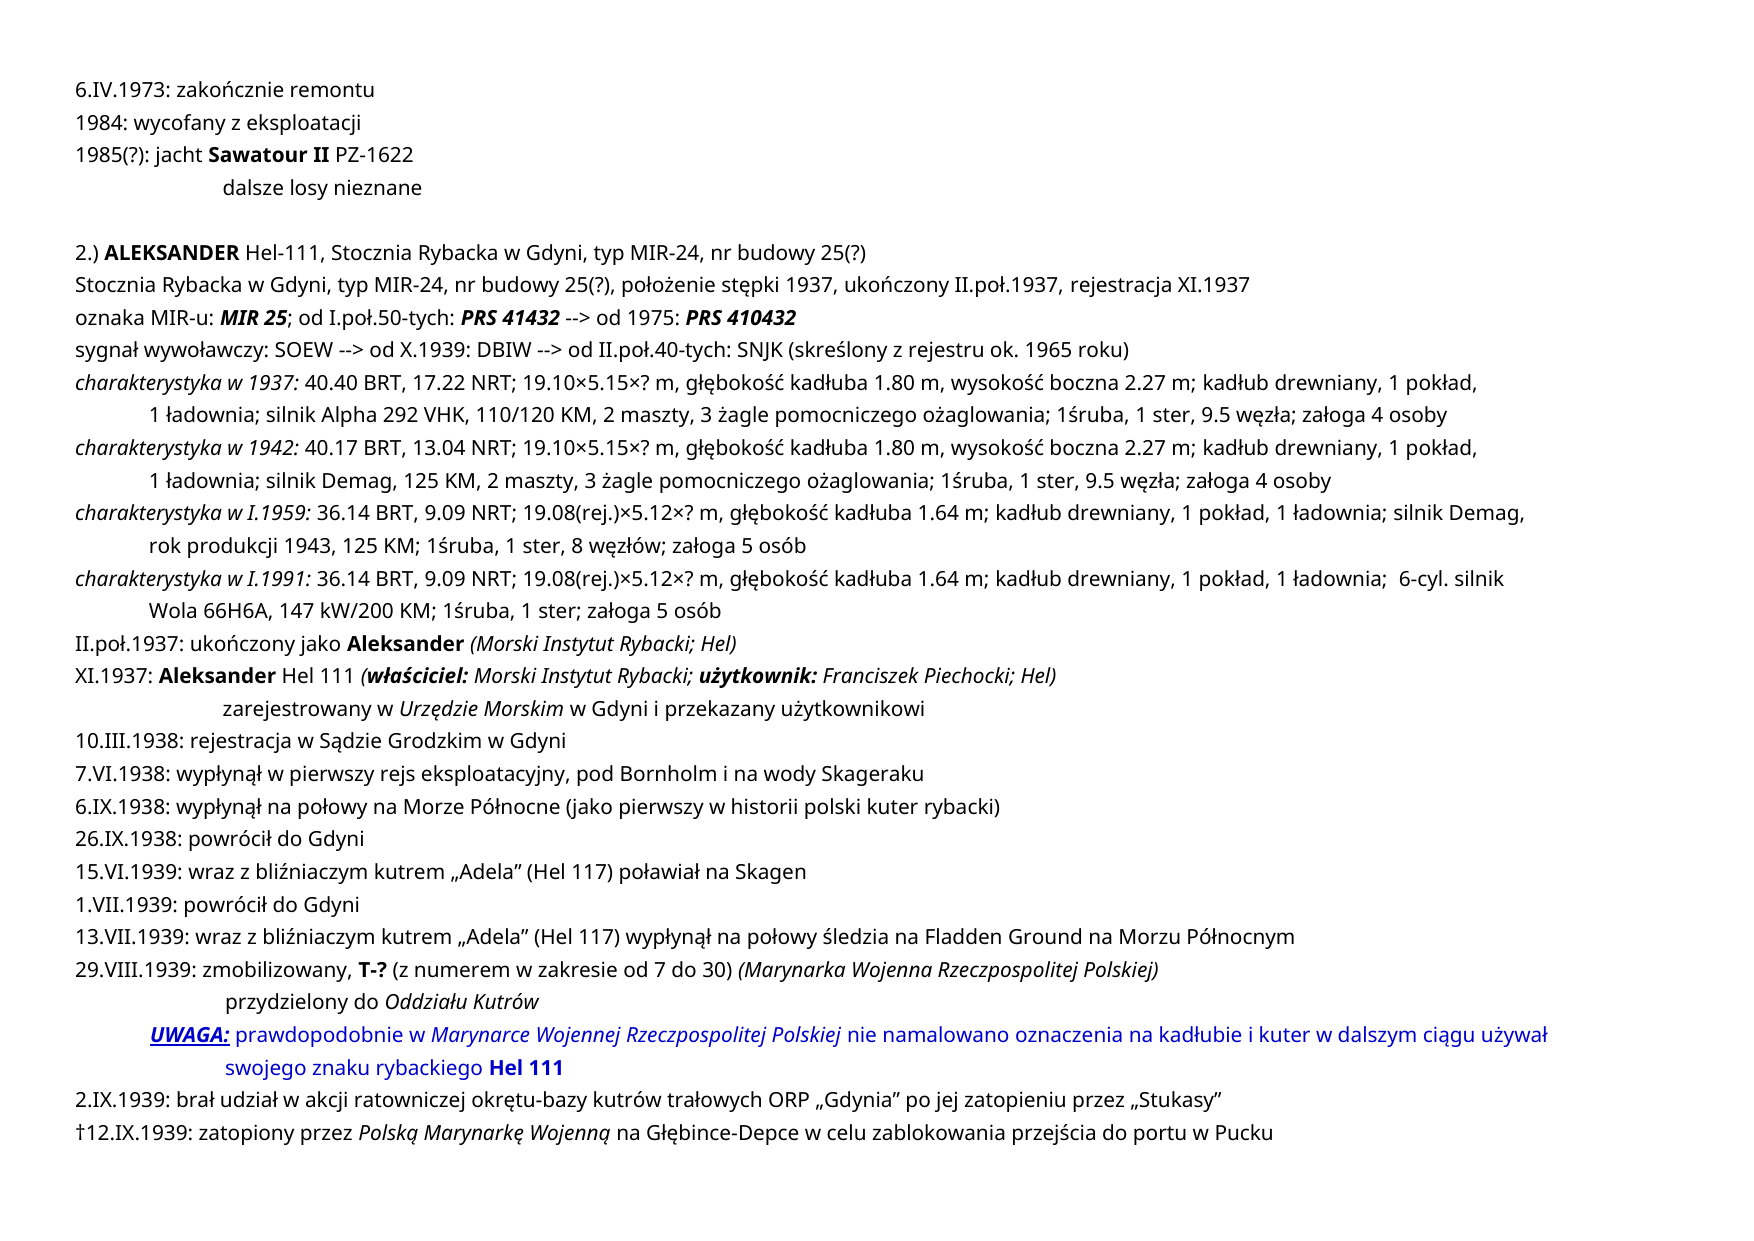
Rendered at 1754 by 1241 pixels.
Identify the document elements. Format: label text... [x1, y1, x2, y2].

text 1.VII.1939: powrócił do Gdyni [75, 890, 1679, 918]
text 1984: wycofany z eksploatacji [75, 108, 1679, 136]
text 10.III.1938: rejestracja w Sądzie Grodzkim w Gdyni [75, 727, 1679, 755]
text charakterystyka w I.1991: 36.14 BRT, 9.09 NRT; 19.08(rej.)×5.12×? m, głębokość kadłuba 1.64 m; kadłub drewniany, 1 pokład, 1 ładownia; 6-cyl. silnik [75, 564, 1679, 592]
text II.poł.1937: ukończony jako Aleksander (Morski Instytut Rybacki; Hel) [75, 629, 1679, 657]
text 1985(?): jacht Sawatour II PZ-1622 [75, 140, 1679, 169]
text 29.VIII.1939: zmobilizowany, T-? (z numerem w zakresie od 7 do 30) (Marynarka Wojenna Rzeczpospolitej Polskiej) [75, 955, 1679, 983]
text 2.IX.1939: brał udział w akcji ratowniczej okrętu-bazy kutrów trałowych ORP „Gdynia” po jej zatopieniu przez „Stukasy” [75, 1085, 1679, 1114]
text 6.IX.1938: wypłynął na połowy na Morze Północne (jako pierwszy w historii polski kuter rybacki) [75, 792, 1679, 820]
text przydzielony do Oddziału Kutrów [150, 987, 1679, 1016]
text 26.IX.1938: powrócił do Gdyni [75, 824, 1679, 853]
text charakterystyka w 1942: 40.17 BRT, 13.04 NRT; 19.10×5.15×? m, głębokość kadłuba 1.80 m, wysokość boczna 2.27 m; kadłub drewniany, 1 pokład, [75, 433, 1679, 462]
text 1 ładownia; silnik Demag, 125 KM, 2 maszty, 3 żagle pomocniczego ożaglowania; 1śruba, 1 ster, 9.5 węzła; załoga 4 osoby [75, 466, 1679, 494]
text UWAGA: prawdopodobnie w Marynarce Wojennej Rzeczpospolitej Polskiej nie namalowano oznaczenia na kadłubie i kuter w dalszym ciągu używał [75, 1020, 1679, 1048]
text 1 ładownia; silnik Alpha 292 VHK, 110/120 KM, 2 maszty, 3 żagle pomocniczego ożaglowania; 1śruba, 1 ster, 9.5 węzła; załoga 4 osoby [75, 401, 1679, 429]
text dalsze losy nieznane [149, 173, 1679, 201]
text swojego znaku rybackiego Hel 111 [150, 1053, 1679, 1081]
text Wola 66H6A, 147 kW/200 KM; 1śruba, 1 ster; załoga 5 osób [75, 596, 1679, 625]
text 2.) ALEKSANDER Hel-111, Stocznia Rybacka w Gdyni, typ MIR-24, nr budowy 25(?) [75, 238, 1679, 266]
text 7.VI.1938: wypłynął w pierwszy rejs eksploatacyjny, pod Bornholm i na wody Skageraku [75, 759, 1679, 788]
text Stocznia Rybacka w Gdyni, typ MIR-24, nr budowy 25(?), położenie stępki 1937, ukończony II.poł.1937, rejestracja XI.1937 [75, 270, 1679, 299]
text †12.IX.1939: zatopiony przez Polską Marynarkę Wojenną na Głębince-Depce w celu zablokowania przejścia do portu w Pucku [75, 1118, 1679, 1146]
text rok produkcji 1943, 125 KM; 1śruba, 1 ster, 8 węzłów; załoga 5 osób [75, 531, 1679, 559]
text 15.VI.1939: wraz z bliźniaczym kutrem „Adela” (Hel 117) poławiał na Skagen [75, 857, 1679, 886]
text sygnał wywoławczy: SOEW --> od X.1939: DBIW --> od II.poł.40-tych: SNJK (skreślony z rejestru ok. 1965 roku) [75, 335, 1679, 364]
text charakterystyka w I.1959: 36.14 BRT, 9.09 NRT; 19.08(rej.)×5.12×? m, głębokość kadłuba 1.64 m; kadłub drewniany, 1 pokład, 1 ładownia; silnik Demag, [75, 498, 1679, 527]
text 13.VII.1939: wraz z bliźniaczym kutrem „Adela” (Hel 117) wypłynął na połowy śledzia na Fladden Ground na Morzu Północnym [75, 922, 1679, 951]
text charakterystyka w 1937: 40.40 BRT, 17.22 NRT; 19.10×5.15×? m, głębokość kadłuba 1.80 m, wysokość boczna 2.27 m; kadłub drewniany, 1 pokład, [75, 368, 1679, 396]
text 6.IV.1973: zakończnie remontu [75, 75, 1679, 103]
text zarejestrowany w Urzędzie Morskim w Gdyni i przekazany użytkownikowi [149, 694, 1679, 722]
text oznaka MIR-u: MIR 25; od I.poł.50-tych: PRS 41432 --> od 1975: PRS 410432 [75, 303, 1679, 331]
text XI.1937: Aleksander Hel 111 (właściciel: Morski Instytut Rybacki; użytkownik: Franciszek Piechocki; Hel) [75, 661, 1679, 690]
